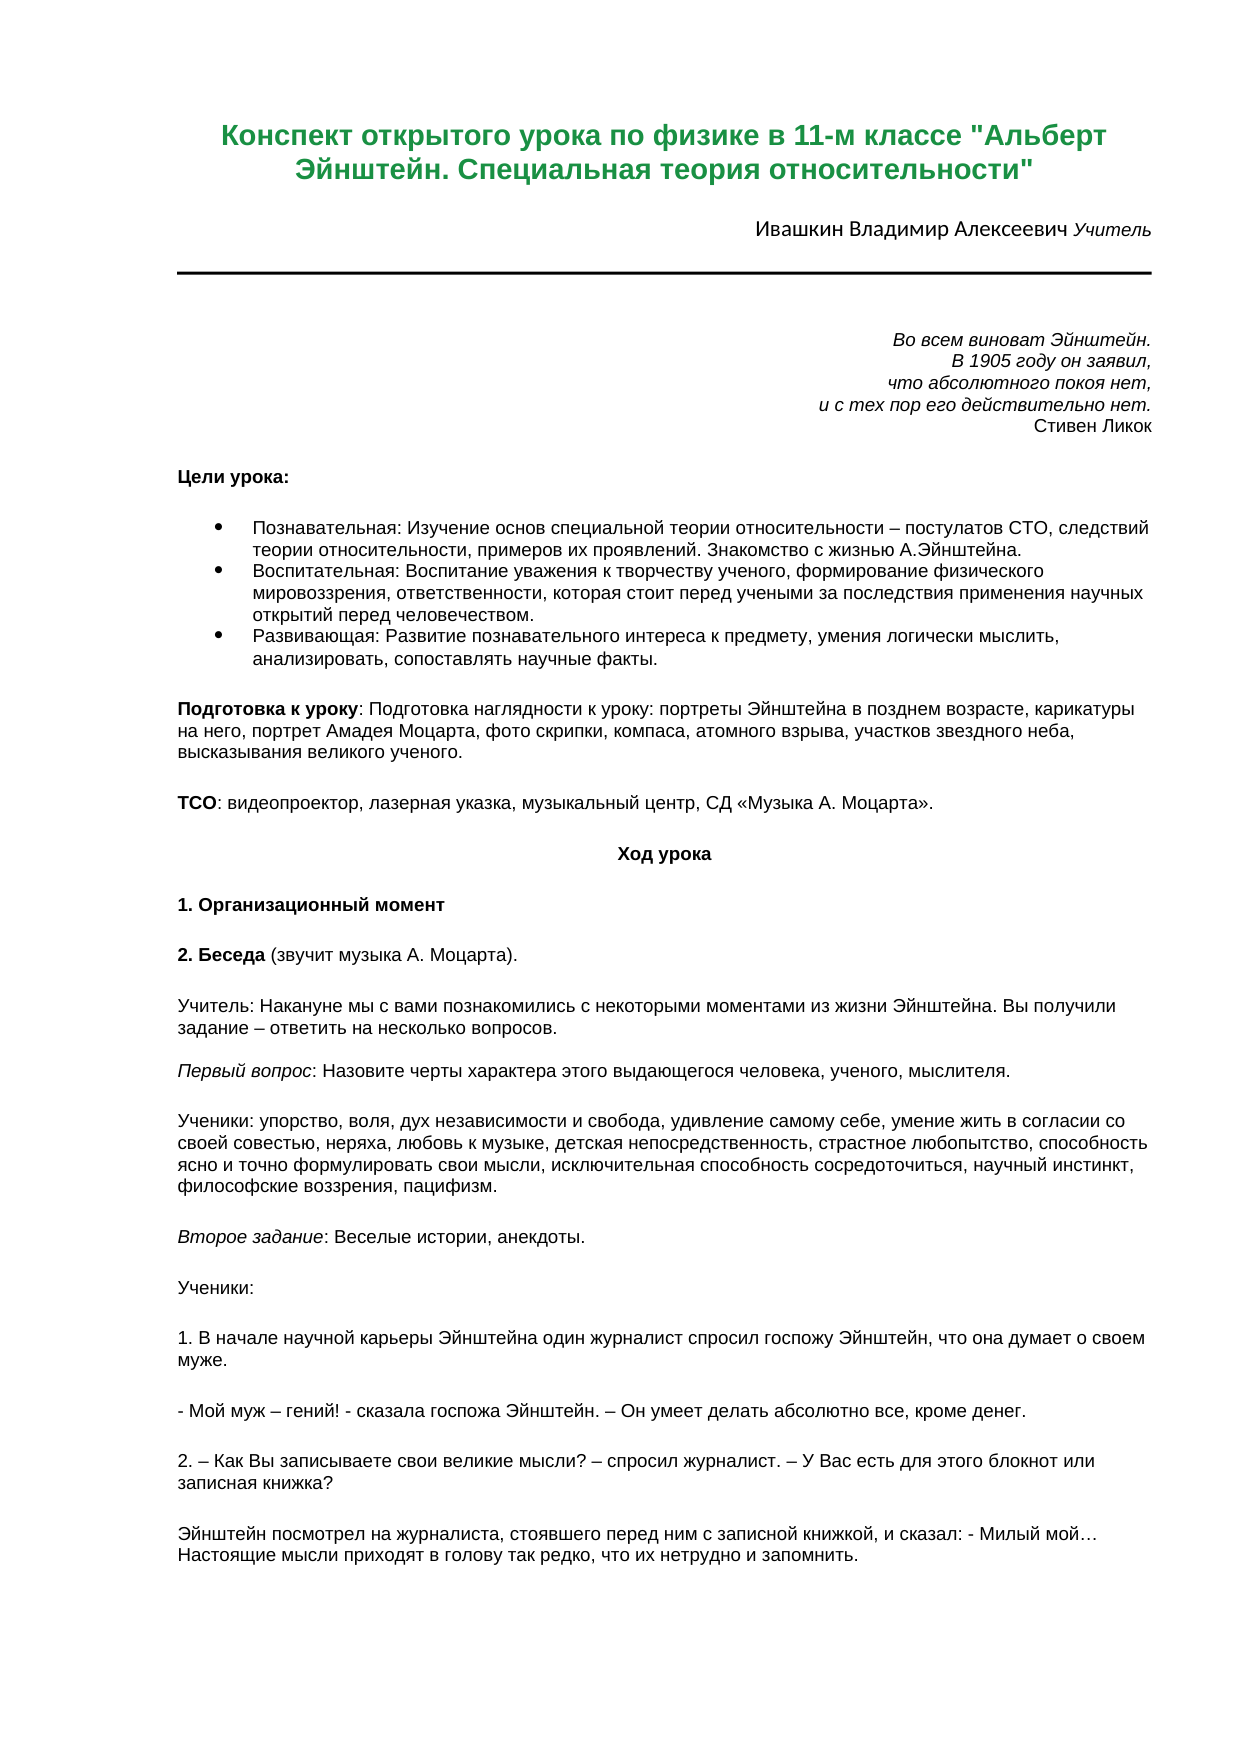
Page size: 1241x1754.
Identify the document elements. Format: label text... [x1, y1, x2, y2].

text Ивашкин Владимир Алексеевич Учитель [177, 214, 1152, 242]
text 1. В начале научной карьеры Эйнштейна один журналист спросил госпожу Эйнштейн, что она думает о своем муже. [177, 1327, 1152, 1370]
text Второе задание: Веселые истории, анекдоты. [177, 1226, 1152, 1247]
text - Мой муж – гений! - сказала госпожа Эйнштейн. – Он умеет делать абсолютно все, кроме денег. [177, 1399, 1152, 1421]
text Во всем виноват Эйнштейн. В 1905 году он заявил, что абсолютного покоя нет, и с тех пор его действительно нет. Стивен Ликок [177, 329, 1152, 437]
text 2. Беседа (звучит музыка А. Моцарта). [177, 944, 1152, 966]
text ТСО: видеопроектор, лазерная указка, музыкальный центр, СД «Музыка А. Моцарта». [177, 792, 1152, 813]
text Ход урока [177, 843, 1152, 864]
list Познавательная: Изучение основ специальной теории относительности – постулатов СТО, следствий теории относительности, примеров их проявлений. Знакомство с жизнью А.Эйнштейна. [215, 516, 1152, 560]
list Воспитательная: Воспитание уважения к творчеству ученого, формирование физического мировоззрения, ответственности, которая стоит перед учеными за последствия применения научных открытий перед человечеством. [215, 560, 1152, 625]
text Подготовка к уроку: Подготовка наглядности к уроку: портреты Эйнштейна в позднем возрасте, карикатуры на него, портрет Амадея Моцарта, фото скрипки, компаса, атомного взрыва, участков звездного неба, высказывания великого ученого. [177, 698, 1152, 763]
text Ученики: упорство, воля, дух независимости и свобода, удивление самому себе, умение жить в согласии со своей совестью, неряха, любовь к музыке, детская непосредственность, страстное любопытство, способность ясно и точно формулировать свои мысли, исключительная способность сосредоточиться, научный инстинкт, философские воззрения, пацифизм. [177, 1110, 1152, 1197]
text Конспект открытого урока по физике в 11-м классе "Альберт Эйнштейн. Специальная теория относительности" [177, 118, 1152, 185]
text Цели урока: [177, 466, 1152, 487]
text Эйнштейн посмотрел на журналиста, стоявшего перед ним с записной книжкой, и сказал: - Милый мой… Настоящие мысли приходят в голову так редко, что их нетрудно и запомнить. [177, 1522, 1152, 1566]
text Ученики: [177, 1276, 1152, 1298]
text 2. – Как Вы записываете свои великие мысли? – спросил журналист. – У Вас есть для этого блокнот или записная книжка? [177, 1450, 1152, 1493]
text Учитель: Накануне мы с вами познакомились с некоторыми моментами из жизни Эйнштейна. Вы получили задание – ответить на несколько вопросов. Первый вопрос: Назовите черты характера этого выдающегося человека, ученого, мыслителя. [177, 995, 1152, 1081]
list Развивающая: Развитие познавательного интереса к предмету, умения логически мыслить, анализировать, сопоставлять научные факты. [215, 625, 1152, 669]
text 1. Организационный момент [177, 893, 1152, 915]
